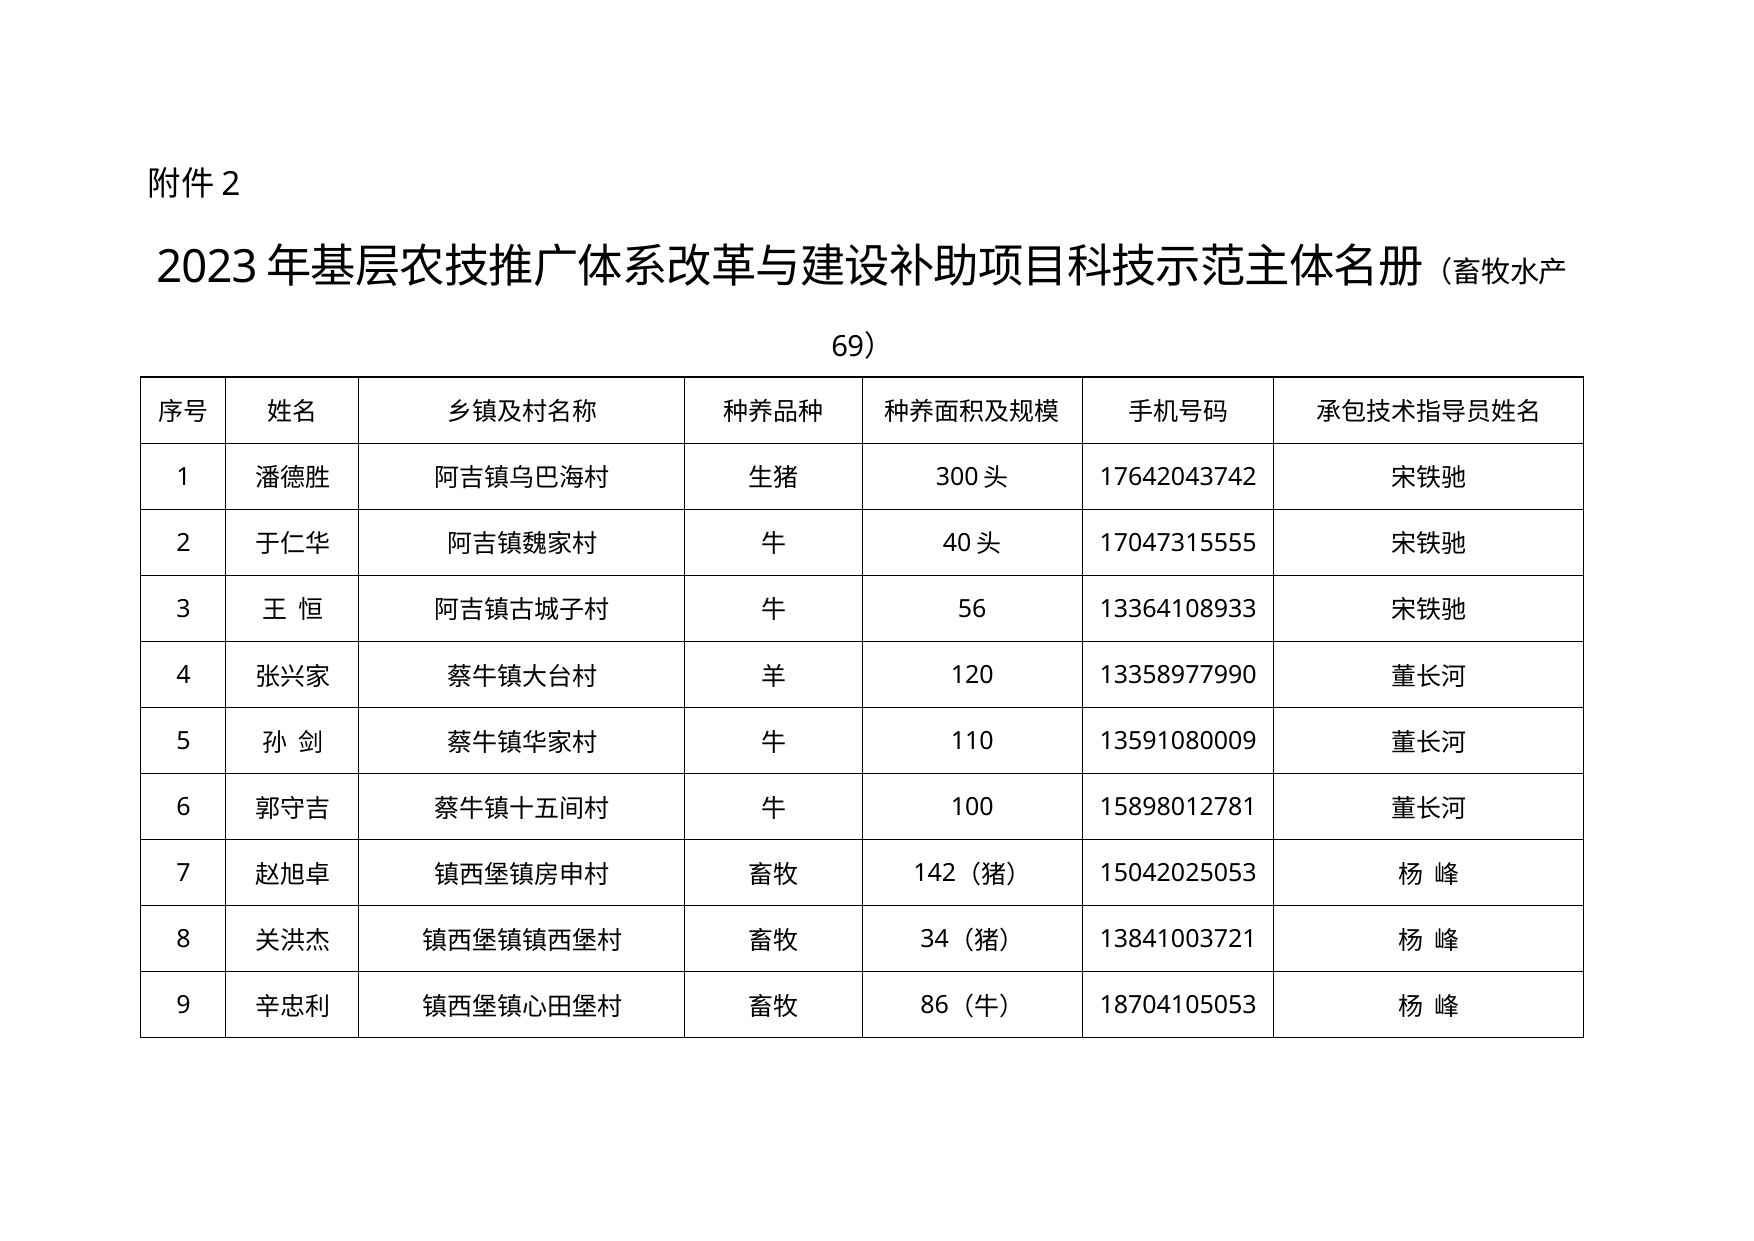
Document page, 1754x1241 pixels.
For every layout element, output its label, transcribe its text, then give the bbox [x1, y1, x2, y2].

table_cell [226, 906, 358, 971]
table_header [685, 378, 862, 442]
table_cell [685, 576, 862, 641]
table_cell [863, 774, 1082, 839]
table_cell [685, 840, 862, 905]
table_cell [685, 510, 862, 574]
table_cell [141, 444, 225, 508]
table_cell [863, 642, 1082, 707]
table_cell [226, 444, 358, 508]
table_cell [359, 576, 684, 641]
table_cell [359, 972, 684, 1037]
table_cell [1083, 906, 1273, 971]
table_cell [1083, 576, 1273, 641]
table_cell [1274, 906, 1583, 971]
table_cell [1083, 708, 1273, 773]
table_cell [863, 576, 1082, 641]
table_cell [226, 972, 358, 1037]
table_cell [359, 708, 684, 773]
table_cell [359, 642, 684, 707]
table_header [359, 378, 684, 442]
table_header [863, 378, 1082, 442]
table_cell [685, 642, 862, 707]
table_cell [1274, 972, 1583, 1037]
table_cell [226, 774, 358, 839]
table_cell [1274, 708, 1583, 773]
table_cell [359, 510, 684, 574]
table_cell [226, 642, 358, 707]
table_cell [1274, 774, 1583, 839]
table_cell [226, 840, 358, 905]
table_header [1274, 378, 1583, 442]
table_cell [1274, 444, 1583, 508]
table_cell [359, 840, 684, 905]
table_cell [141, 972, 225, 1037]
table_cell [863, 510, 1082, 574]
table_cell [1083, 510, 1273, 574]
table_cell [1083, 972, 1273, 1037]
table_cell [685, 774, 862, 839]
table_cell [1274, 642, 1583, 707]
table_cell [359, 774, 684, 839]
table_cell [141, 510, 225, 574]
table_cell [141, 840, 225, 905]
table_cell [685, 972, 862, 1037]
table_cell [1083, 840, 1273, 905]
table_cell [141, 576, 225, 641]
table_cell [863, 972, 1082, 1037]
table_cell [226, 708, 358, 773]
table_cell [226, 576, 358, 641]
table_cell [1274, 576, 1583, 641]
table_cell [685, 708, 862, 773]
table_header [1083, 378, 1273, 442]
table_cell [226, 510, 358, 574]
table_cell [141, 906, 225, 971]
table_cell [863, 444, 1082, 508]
text 2023年基层农技推广体系改革与建设补助项目科技示范主体名册（畜牧水产69） [148, 214, 1577, 376]
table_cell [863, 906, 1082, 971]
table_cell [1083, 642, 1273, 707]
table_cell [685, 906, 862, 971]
text 附件2 [148, 149, 1577, 214]
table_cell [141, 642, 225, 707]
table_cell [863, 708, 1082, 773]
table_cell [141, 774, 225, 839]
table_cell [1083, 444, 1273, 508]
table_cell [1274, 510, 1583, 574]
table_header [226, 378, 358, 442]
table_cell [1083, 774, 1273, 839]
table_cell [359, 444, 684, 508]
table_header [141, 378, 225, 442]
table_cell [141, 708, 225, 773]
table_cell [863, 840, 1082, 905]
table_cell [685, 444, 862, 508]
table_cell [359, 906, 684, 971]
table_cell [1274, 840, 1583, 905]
